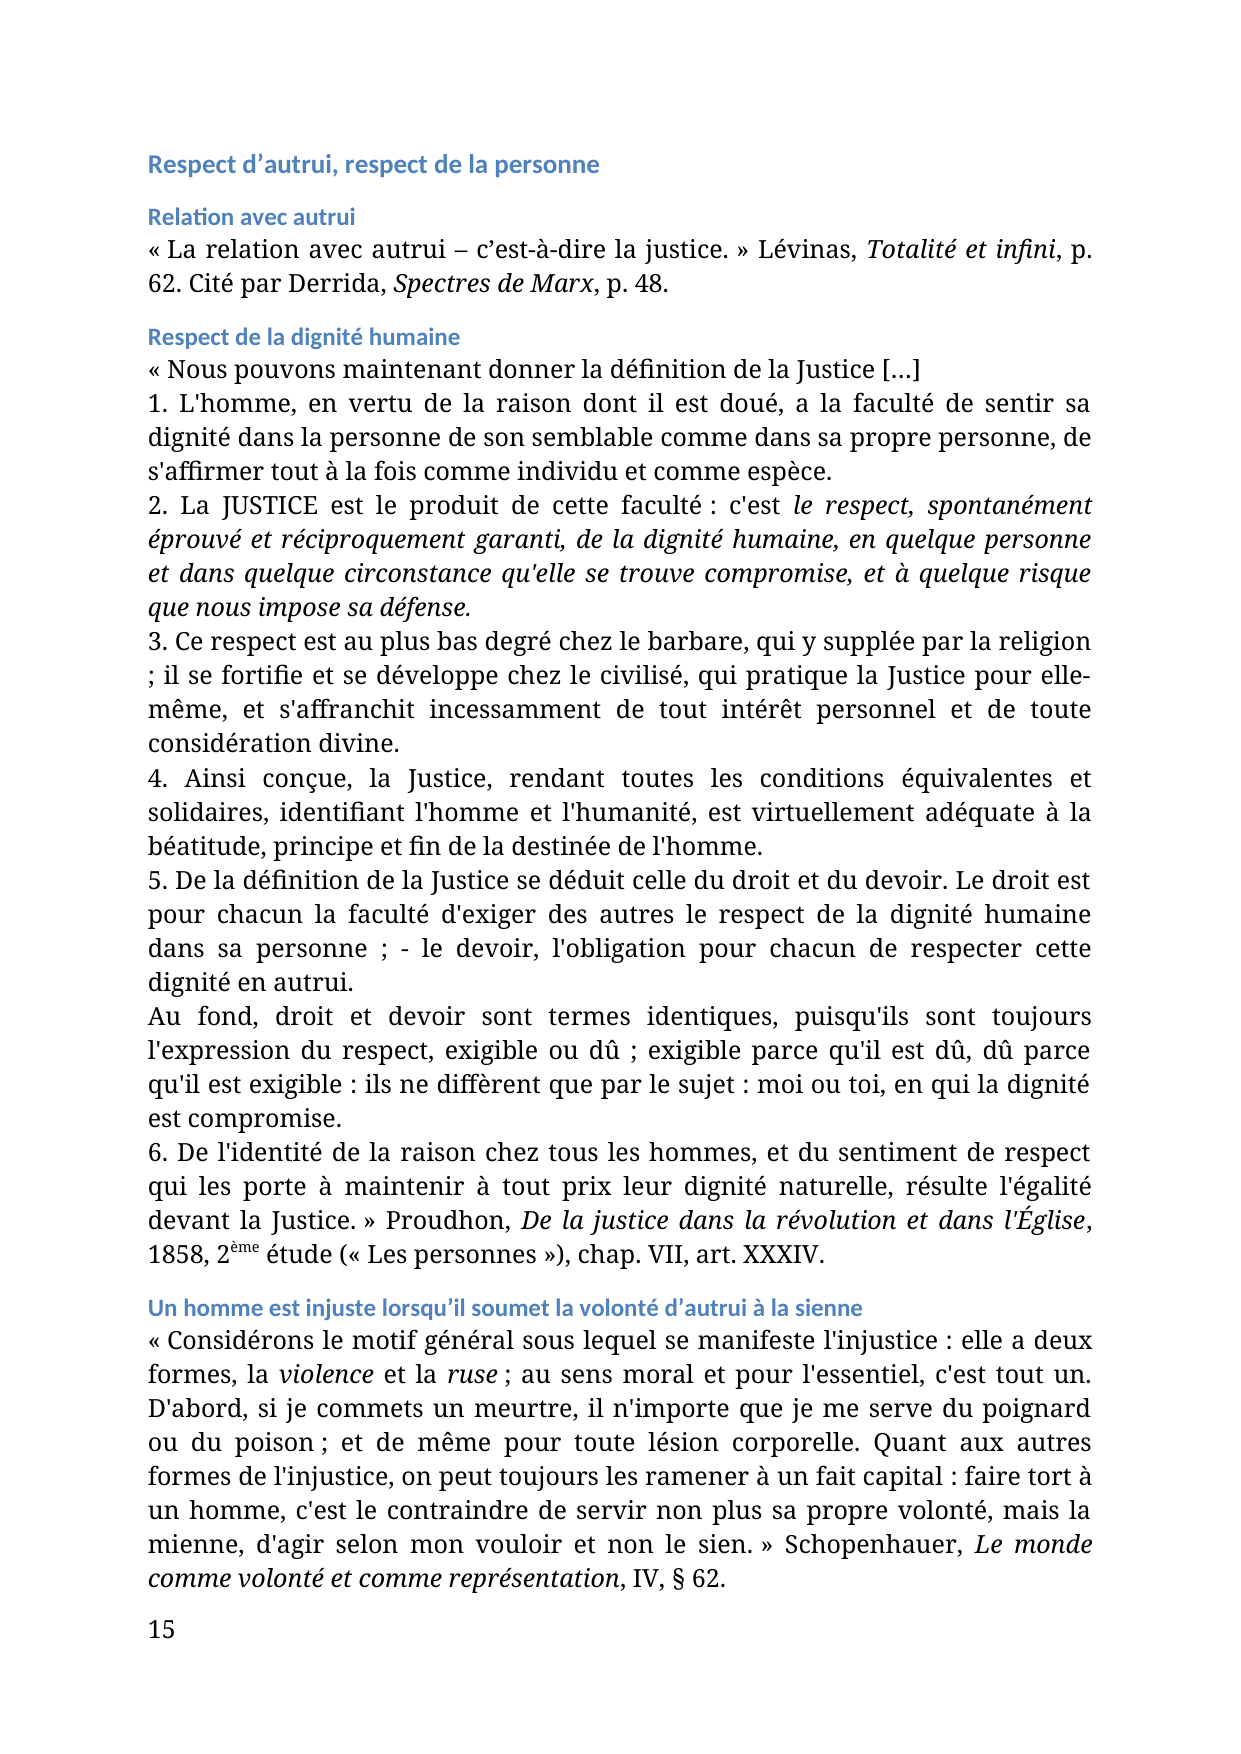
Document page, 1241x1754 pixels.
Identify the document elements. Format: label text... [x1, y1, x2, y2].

text 2. La JUSTICE est le produit de cette faculté : c'est le respect, spontanément éprouvé et réciproquement garanti, de la dignité humaine, en quelque personne et dans quelque circonstance qu'elle se trouve compromise, et à quelque risque que nous impose sa défense. [148, 488, 1093, 624]
text « Nous pouvons maintenant donner la définition de la Justice […] [148, 351, 1093, 386]
text 3. Ce respect est au plus bas degré chez le barbare, qui y supplée par la religion ; il se fortifie et se développe chez le civilisé, qui pratique la Justice pour elle-même, et s'affranchit incessamment de tout intérêt personnel et de toute considération divine. [148, 624, 1093, 760]
text 5. De la définition de la Justice se déduit celle du droit et du devoir. Le droit est pour chacun la faculté d'exiger des autres le respect de la dignité humaine dans sa personne ; - le devoir, l'obligation pour chacun de respecter cette dignité en autrui. [148, 862, 1093, 999]
text 1. L'homme, en vertu de la raison dont il est doué, a la faculté de sentir sa dignité dans la personne de son semblable comme dans sa propre personne, de s'affirmer tout à la fois comme individu et comme espèce. [148, 386, 1093, 488]
text 4. Ainsi conçue, la Justice, rendant toutes les conditions équivalentes et solidaires, identifiant l'homme et l'humanité, est virtuellement adéquate à la béatitude, principe et fin de la destinée de l'homme. [148, 760, 1093, 862]
text « La relation avec autrui – c’est-à-dire la justice. » Lévinas, Totalité et infini, p. 62. Cité par Derrida, Spectres de Marx, p. 48. [148, 232, 1093, 300]
text « Considérons le motif général sous lequel se manifeste l'injustice : elle a deux formes, la violence et la ruse ; au sens moral et pour l'essentiel, c'est tout un. D'abord, si je commets un meurtre, il n'importe que je me serve du poignard ou du poison ; et de même pour toute lésion corporelle. Quant aux autres formes de l'injustice, on peut toujours les ramener à un fait capital : faire tort à un homme, c'est le contraindre de servir non plus sa propre volonté, mais la mienne, d'agir selon mon vouloir et non le sien. » Schopenhauer, Le monde comme volonté et comme représentation, IV, § 62. [148, 1322, 1093, 1595]
text Au fond, droit et devoir sont termes identiques, puisqu'ils sont toujours l'expression du respect, exigible ou dû ; exigible parce qu'il est dû, dû parce qu'il est exigible : ils ne diffèrent que par le sujet : moi ou toi, en qui la dignité est compromise. [148, 999, 1093, 1135]
subtitle Relation avec autrui [148, 201, 1093, 232]
subtitle Respect de la dignité humaine [148, 321, 1093, 351]
text 6. De l'identité de la raison chez tous les hommes, et du sentiment de respect qui les porte à maintenir à tout prix leur dignité naturelle, résulte l'égalité devant la Justice. » Proudhon, De la justice dans la révolution et dans l'Église, 1858, 2ème étude (« Les personnes »), chap. VII, art. XXXIV. [148, 1135, 1093, 1271]
subtitle Un homme est injuste lorsqu’il soumet la volonté d’autrui à la sienne [148, 1292, 1093, 1322]
subtitle Respect d’autrui, respect de la personne [148, 148, 1093, 181]
